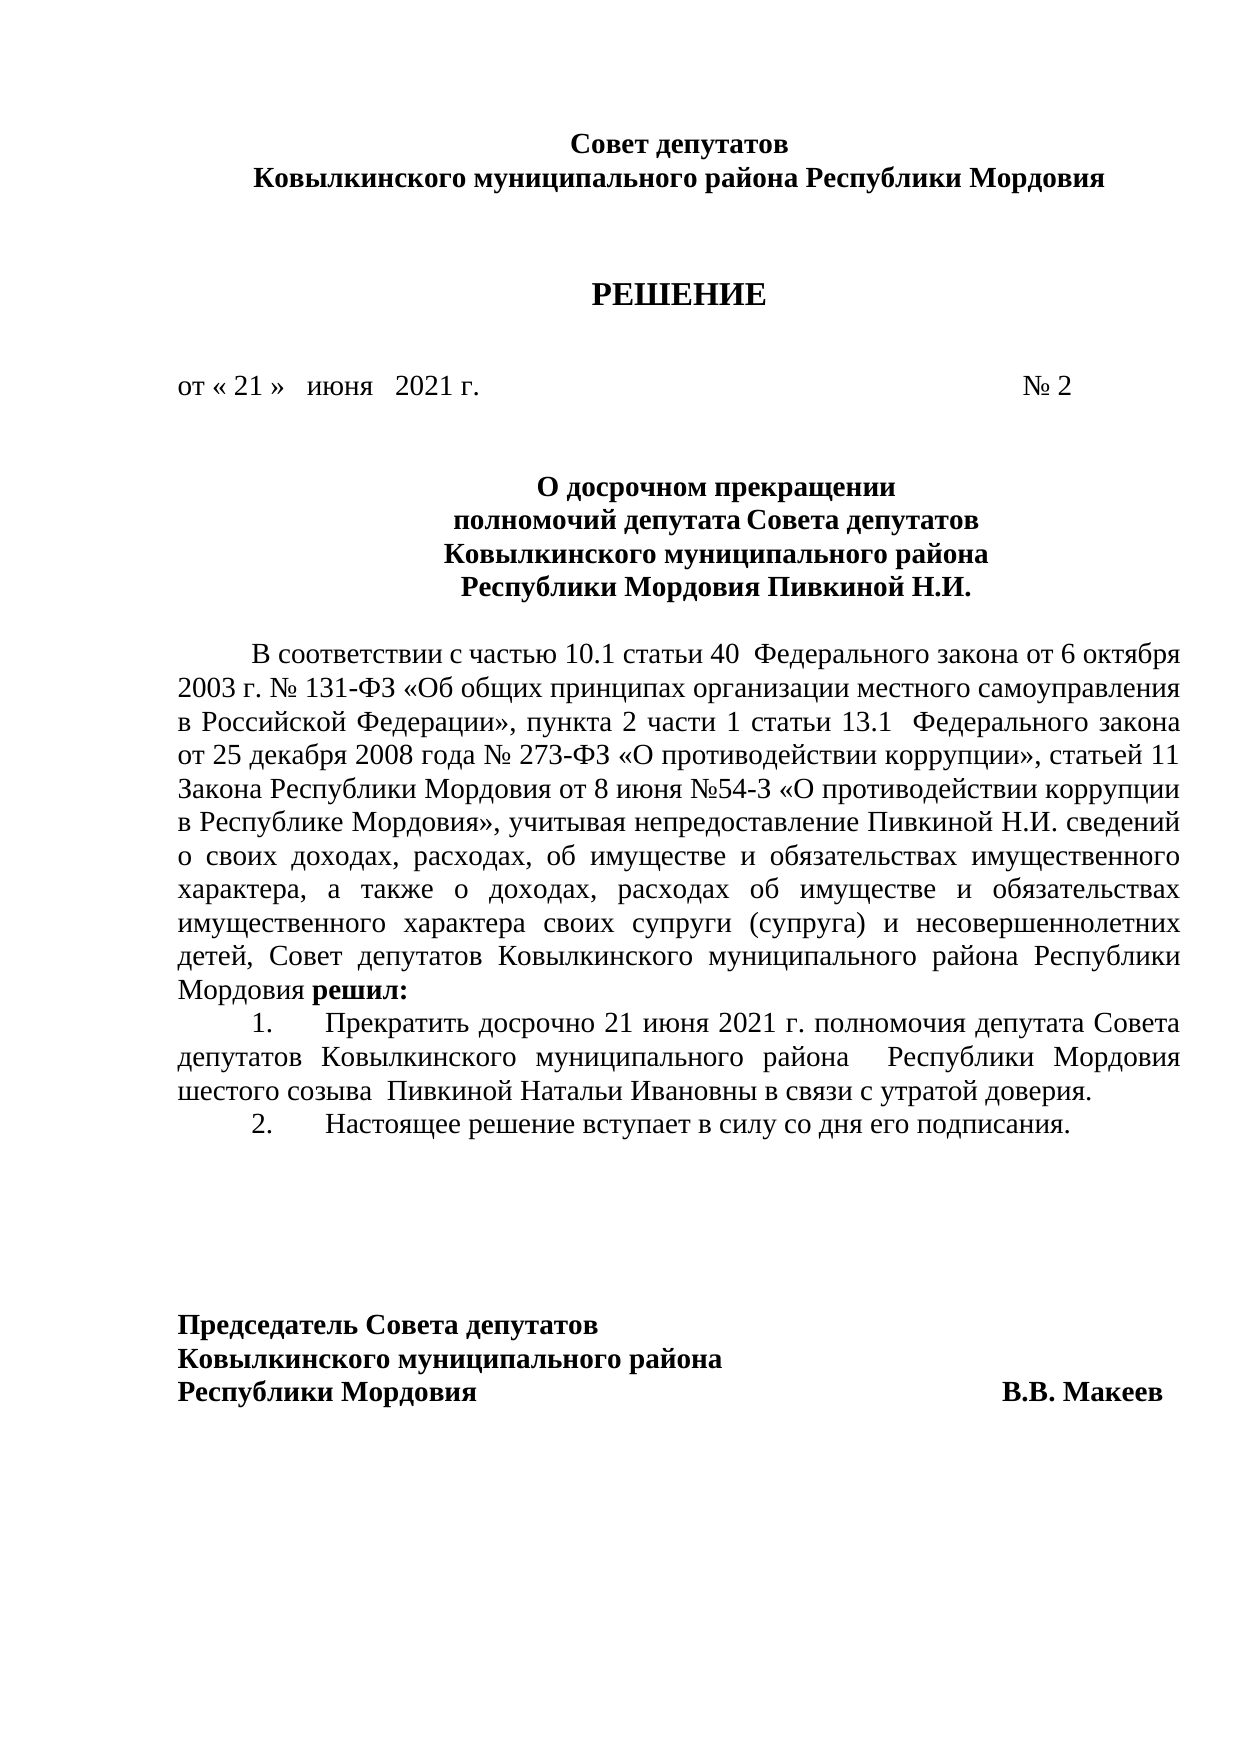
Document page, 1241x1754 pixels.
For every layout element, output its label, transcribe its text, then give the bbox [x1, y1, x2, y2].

text Ковылкинского муниципального района Республики Мордовия [177, 160, 1181, 193]
text от « 21 » июня 2021 г. № 2 [177, 368, 1181, 402]
text Совет депутатов [177, 126, 1181, 160]
text Республики Мордовия Пивкиной Н.И. [177, 569, 1181, 603]
text В соответствии с частью 10.1 статьи 40 Федерального закона от 6 октября 2003 г. № 131-ФЗ «Об общих принципах организации местного самоуправления в Российской Федерации», пункта 2 части 1 статьи 13.1 Федерального закона от 25 декабря 2008 года № 273-ФЗ «О противодействии коррупции», статьей 11 Закона Республики Мордовия от 8 июня №54-З «О противодействии коррупции в Республике Мордовия», учитывая непредоставление Пивкиной Н.И. сведений о своих доходах, расходах, об имуществе и обязательствах имущественного характера, а также о доходах, расходах об имуществе и обязательствах имущественного характера своих супруги (супруга) и несовершеннолетних детей, Совет депутатов Ковылкинского муниципального района Республики Мордовия решил: [177, 637, 1181, 1006]
text Председатель Совета депутатов [177, 1307, 1181, 1341]
text РЕШЕНИЕ [177, 275, 1181, 313]
text Ковылкинского муниципального района [177, 536, 1181, 569]
text Республики Мордовия В.В. Макеев [177, 1374, 1181, 1408]
text Ковылкинского муниципального района [177, 1341, 1181, 1374]
text полномочий депутата Совета депутатов [177, 502, 1181, 536]
list Прекратить досрочно 21 июня 2021 г. полномочия депутата Совета депутатов Ковылкинского муниципального района Республики Мордовия шестого созыва Пивкиной Натальи Ивановны в связи с утратой доверия. [177, 1006, 1181, 1106]
list Настоящее решение вступает в силу со дня его подписания. [177, 1106, 1181, 1140]
text О досрочном прекращении [177, 469, 1181, 502]
